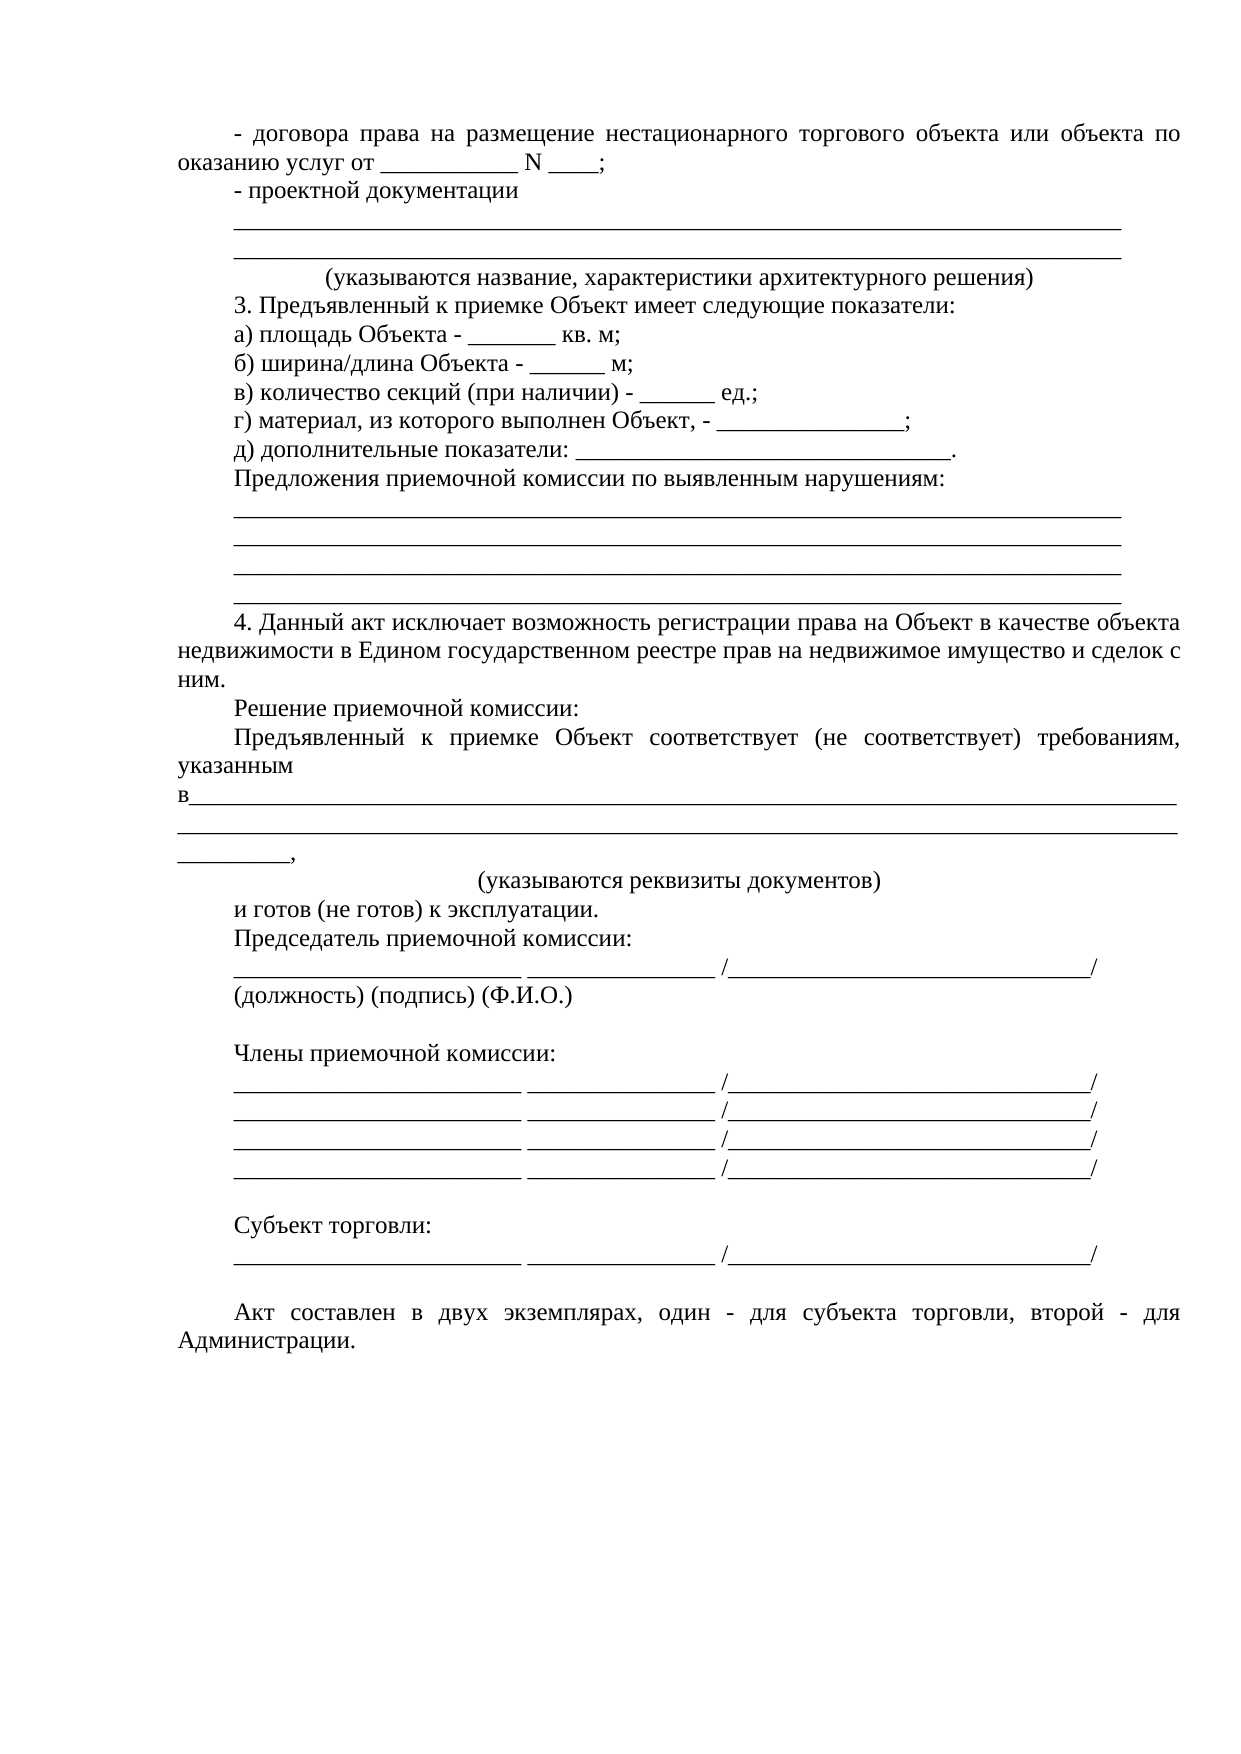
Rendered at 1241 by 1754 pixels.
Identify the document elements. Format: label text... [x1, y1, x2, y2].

text в) количество секций (при наличии) - ______ ед.; [177, 377, 1181, 406]
text _______________________ _______________ /_____________________________/ [177, 1239, 1181, 1268]
text (должность) (подпись) (Ф.И.О.) [177, 981, 1181, 1009]
text (указываются реквизиты документов) [177, 866, 1181, 894]
text Председатель приемочной комиссии: [177, 923, 1181, 952]
text - проектной документации [177, 176, 1181, 204]
text 3. Предъявленный к приемке Объект имеет следующие показатели: [177, 291, 1181, 319]
text _______________________ _______________ /_____________________________/ [177, 952, 1181, 981]
text Предъявленный к приемке Объект соответствует (не соответствует) требованиям, указанным в________________________________________________________________________________________________________________________________________________________________________, [177, 722, 1181, 866]
text Решение приемочной комиссии: [177, 693, 1181, 722]
text а) площадь Объекта - _______ кв. м; [177, 319, 1181, 348]
text Акт составлен в двух экземплярах, один - для субъекта торговли, второй - для Администрации. [177, 1297, 1181, 1354]
text _______________________ _______________ /_____________________________/ [177, 1124, 1181, 1153]
text б) ширина/длина Объекта - ______ м; [177, 348, 1181, 377]
text Члены приемочной комиссии: [177, 1038, 1181, 1067]
text д) дополнительные показатели: ______________________________. [177, 434, 1181, 463]
text _______________________ _______________ /_____________________________/ [177, 1153, 1181, 1182]
text _______________________________________________________________________ [177, 549, 1181, 578]
text _______________________________________________________________________ [177, 521, 1181, 549]
text _______________________________________________________________________ [177, 233, 1181, 262]
text - договора права на размещение нестационарного торгового объекта или объекта по оказанию услуг от ___________ N ____; [177, 118, 1181, 176]
text _______________________________________________________________________ [177, 492, 1181, 521]
text и готов (не готов) к эксплуатации. [177, 894, 1181, 923]
text _______________________________________________________________________ [177, 578, 1181, 607]
text _______________________ _______________ /_____________________________/ [177, 1096, 1181, 1124]
text _______________________ _______________ /_____________________________/ [177, 1067, 1181, 1096]
text Субъект торговли: [177, 1211, 1181, 1239]
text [177, 204, 1181, 233]
text (указываются название, характеристики архитектурного решения) [177, 262, 1181, 291]
text г) материал, из которого выполнен Объект, - _______________; [177, 406, 1181, 434]
text Предложения приемочной комиссии по выявленным нарушениям: [177, 463, 1181, 492]
text 4. Данный акт исключает возможность регистрации права на Объект в качестве объекта недвижимости в Едином государственном реестре прав на недвижимое имущество и сделок с ним. [177, 607, 1181, 693]
